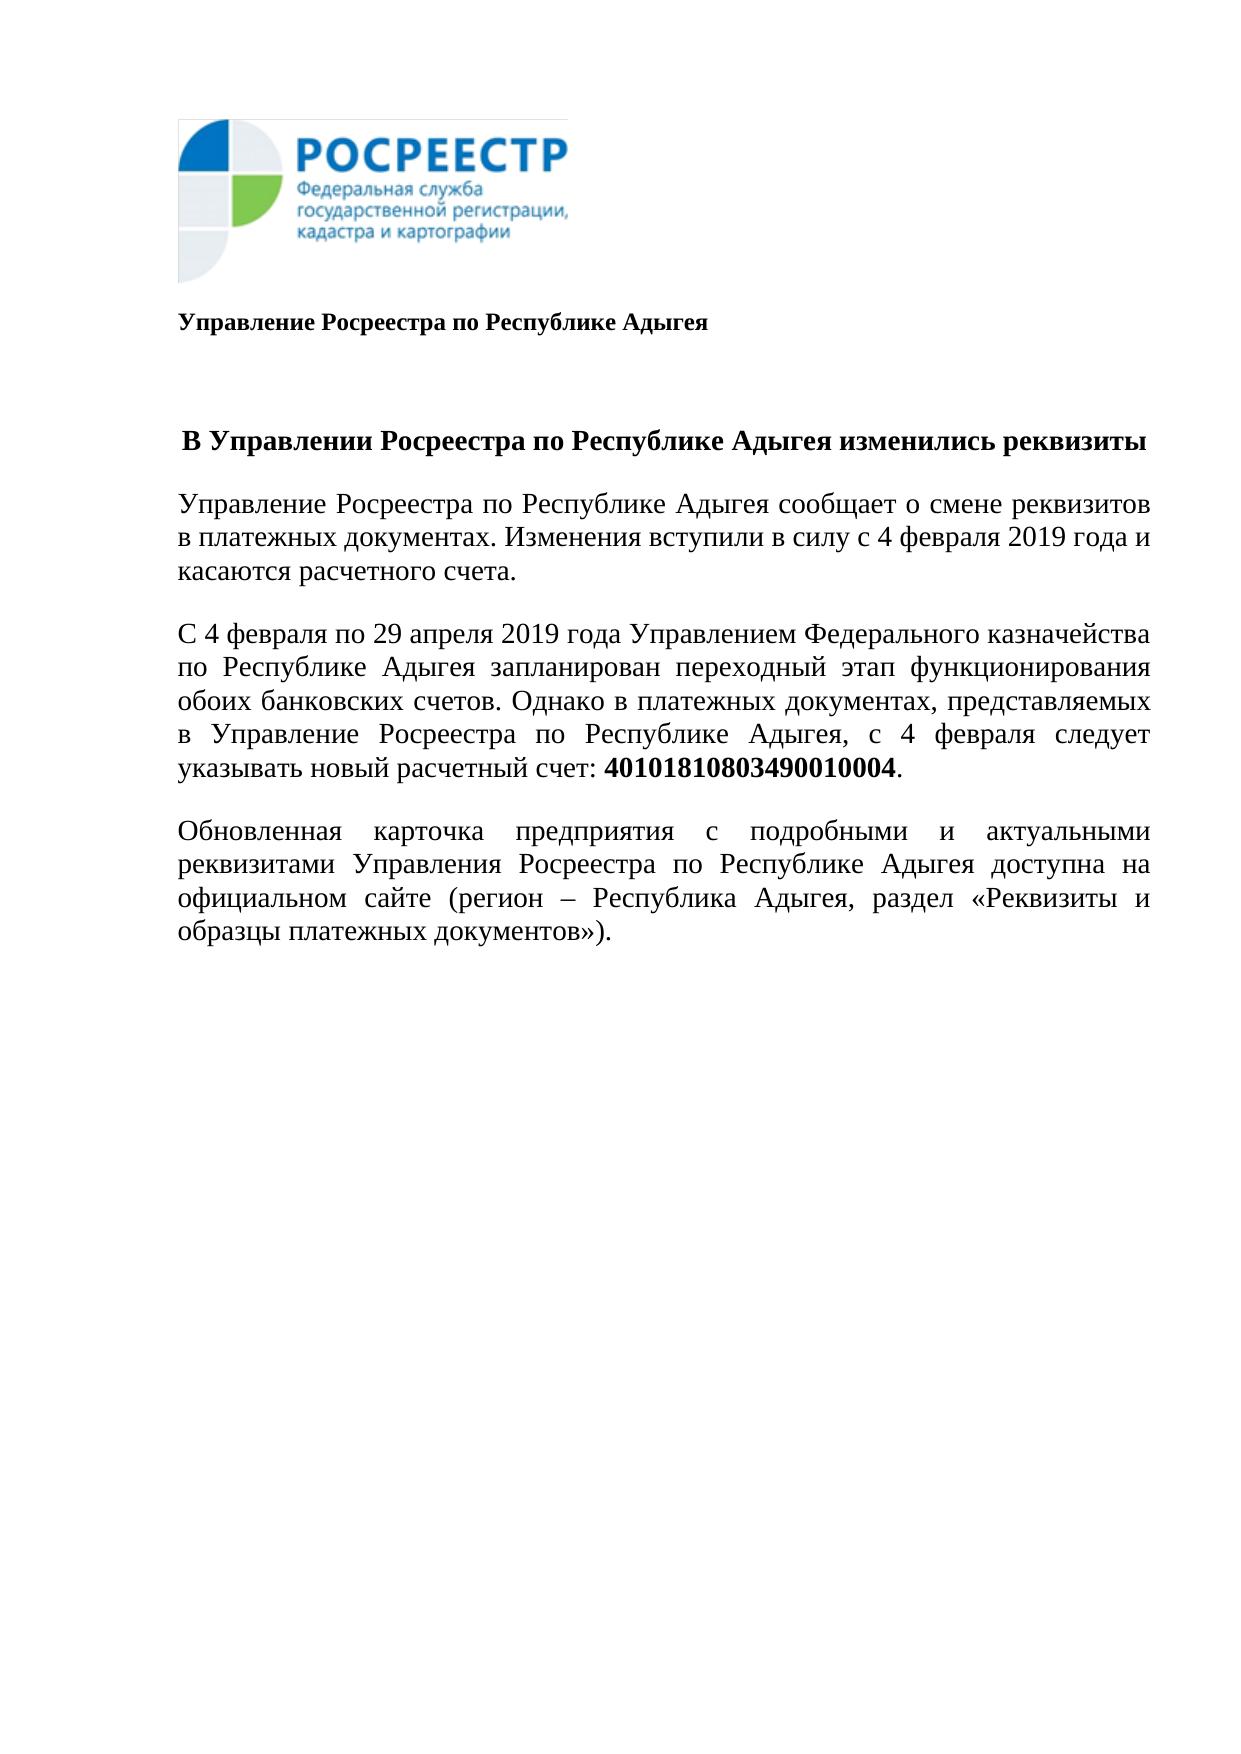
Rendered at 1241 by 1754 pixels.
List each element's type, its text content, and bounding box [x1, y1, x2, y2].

picture [177, 118, 568, 283]
text С 4 февраля по 29 апреля 2019 года Управлением Федерального казначейства по Республике Адыгея запланирован переходный этап функционирования обоих банковских счетов. Однако в платежных документах, представляемых в Управление Росреестра по Республике Адыгея, с 4 февраля следует указывать новый расчетный счет: 40101810803490010004. [177, 616, 1152, 783]
text Обновленная карточка предприятия с подробными и актуальными реквизитами Управления Росреестра по Республике Адыгея доступна на официальном сайте (регион – Республика Адыгея, раздел «Реквизиты и образцы платежных документов»). [177, 813, 1152, 947]
text В Управлении Росреестра по Республике Адыгея изменились реквизиты [177, 423, 1152, 457]
text Управление Росреестра по Республике Адыгея сообщает о смене реквизитов в платежных документах. Изменения вступили в силу с 4 февраля 2019 года и касаются расчетного счета. [177, 486, 1152, 587]
text Управление Росреестра по Республике Адыгея [177, 307, 1152, 336]
